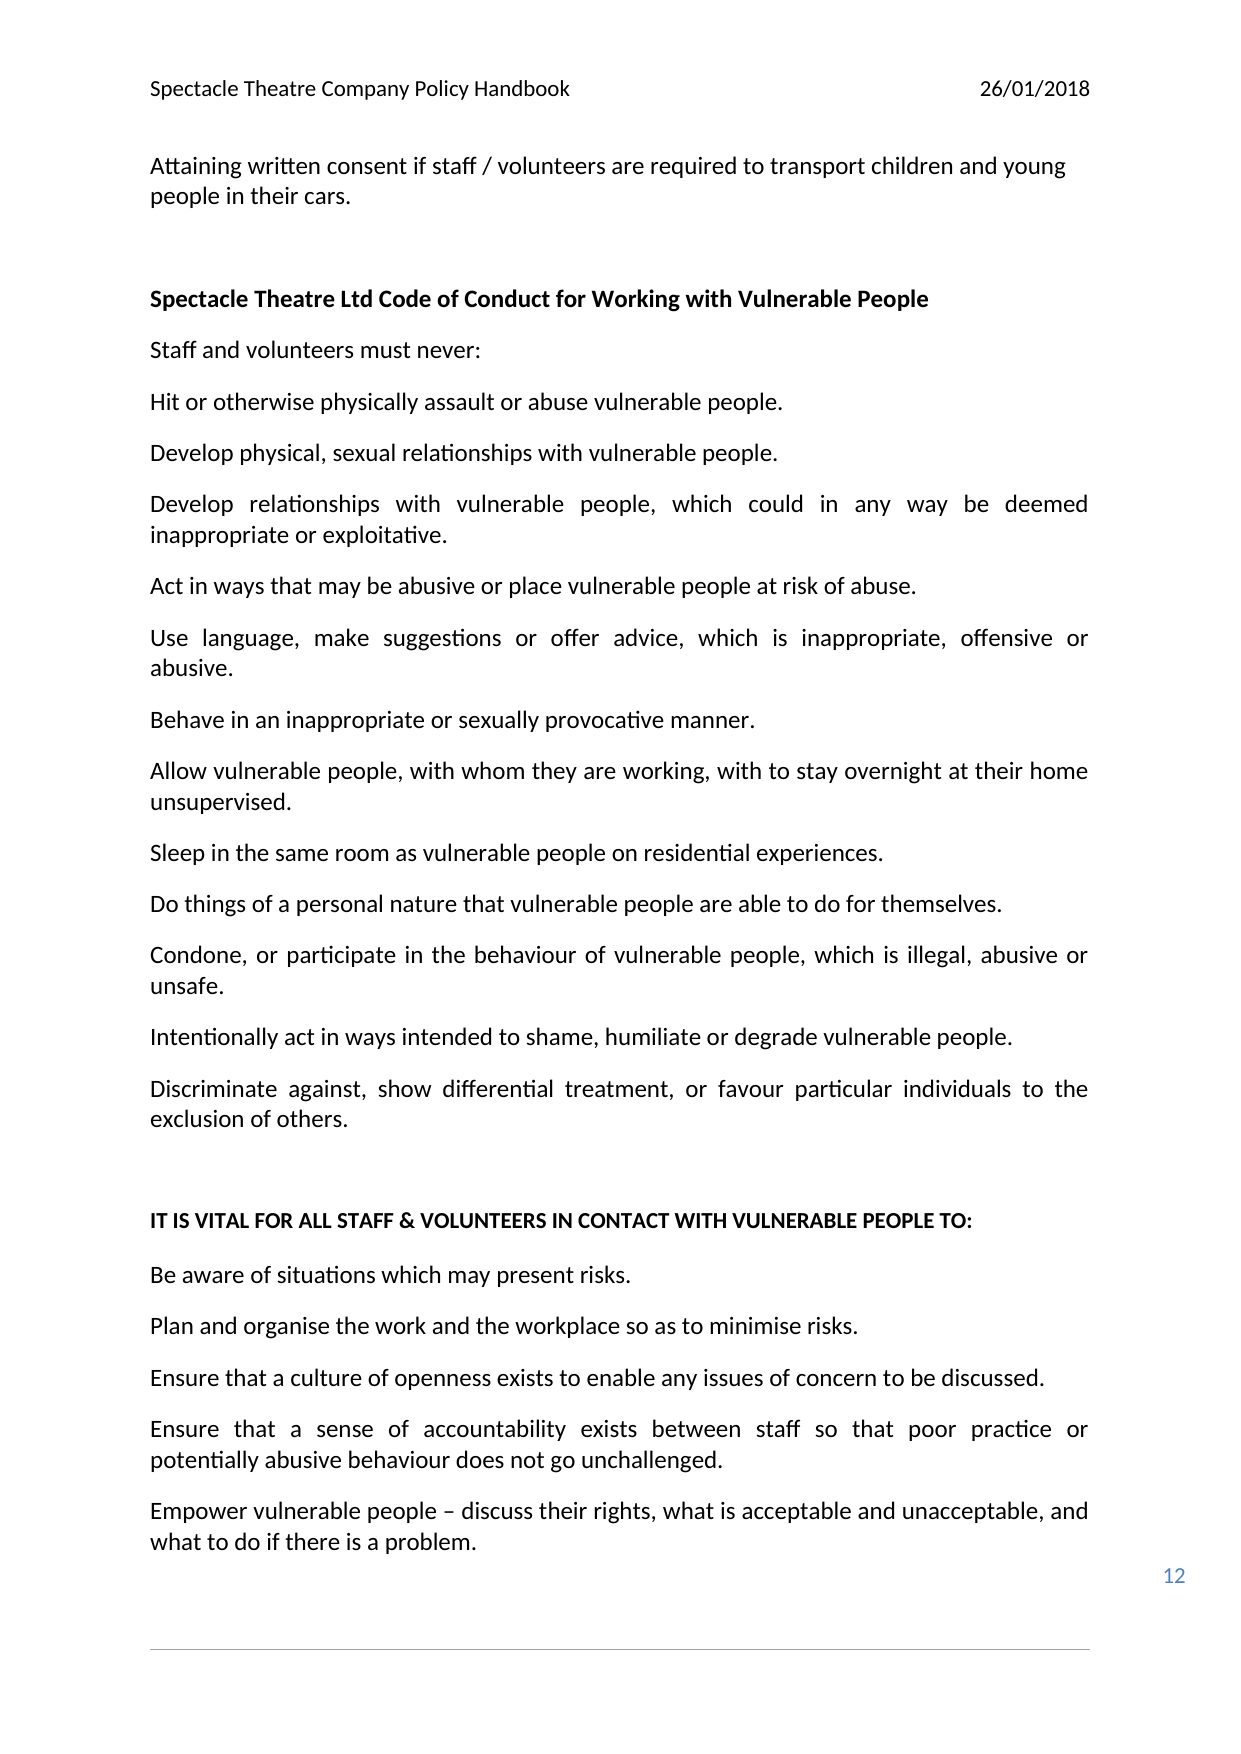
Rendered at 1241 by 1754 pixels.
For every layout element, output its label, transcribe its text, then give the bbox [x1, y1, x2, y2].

text Sleep in the same room as vulnerable people on residential experiences. [150, 837, 1090, 867]
text Develop relationships with vulnerable people, which could in any way be deemed inappropriate or exploitative. [150, 489, 1090, 550]
text Do things of a personal nature that vulnerable people are able to do for themselves. [150, 888, 1090, 919]
text Develop physical, sexual relationships with vulnerable people. [150, 437, 1090, 468]
text Hit or otherwise physically assault or abuse vulnerable people. [150, 386, 1090, 416]
text Ensure that a culture of openness exists to enable any issues of concern to be discussed. [150, 1362, 1090, 1392]
text Act in ways that may be abusive or place vulnerable people at risk of abuse. [150, 571, 1090, 601]
text Allow vulnerable people, with whom they are working, with to stay overnight at their home unsupervised. [150, 755, 1090, 816]
text Plan and organise the work and the workplace so as to minimise risks. [150, 1311, 1090, 1341]
text Behave in an inappropriate or sexually provocative manner. [150, 704, 1090, 734]
text Ensure that a sense of accountability exists between staff so that poor practice or potentially abusive behaviour does not go unchallenged. [150, 1413, 1090, 1474]
text Intentionally act in ways intended to shame, humiliate or degrade vulnerable people. [150, 1022, 1090, 1052]
text Empower vulnerable people – discuss their rights, what is acceptable and unacceptable, and what to do if there is a problem. [150, 1495, 1090, 1556]
text Staff and volunteers must never: [150, 334, 1090, 365]
text Discriminate against, show differential treatment, or favour particular individuals to the exclusion of others. [150, 1073, 1090, 1134]
text Condone, or participate in the behaviour of vulnerable people, which is illegal, abusive or unsafe. [150, 940, 1090, 1001]
text Spectacle Theatre Ltd Code of Conduct for Working with Vulnerable People [150, 283, 1090, 314]
text IT IS VITAL FOR ALL STAFF & VOLUNTEERS IN CONTACT WITH VULNERABLE PEOPLE TO: [150, 1206, 1090, 1234]
text Use language, make suggestions or offer advice, which is inappropriate, offensive or abusive. [150, 622, 1090, 683]
text Attaining written consent if staff / volunteers are required to transport children and young people in their cars. [150, 150, 1090, 211]
text Be aware of situations which may present risks. [150, 1259, 1090, 1290]
